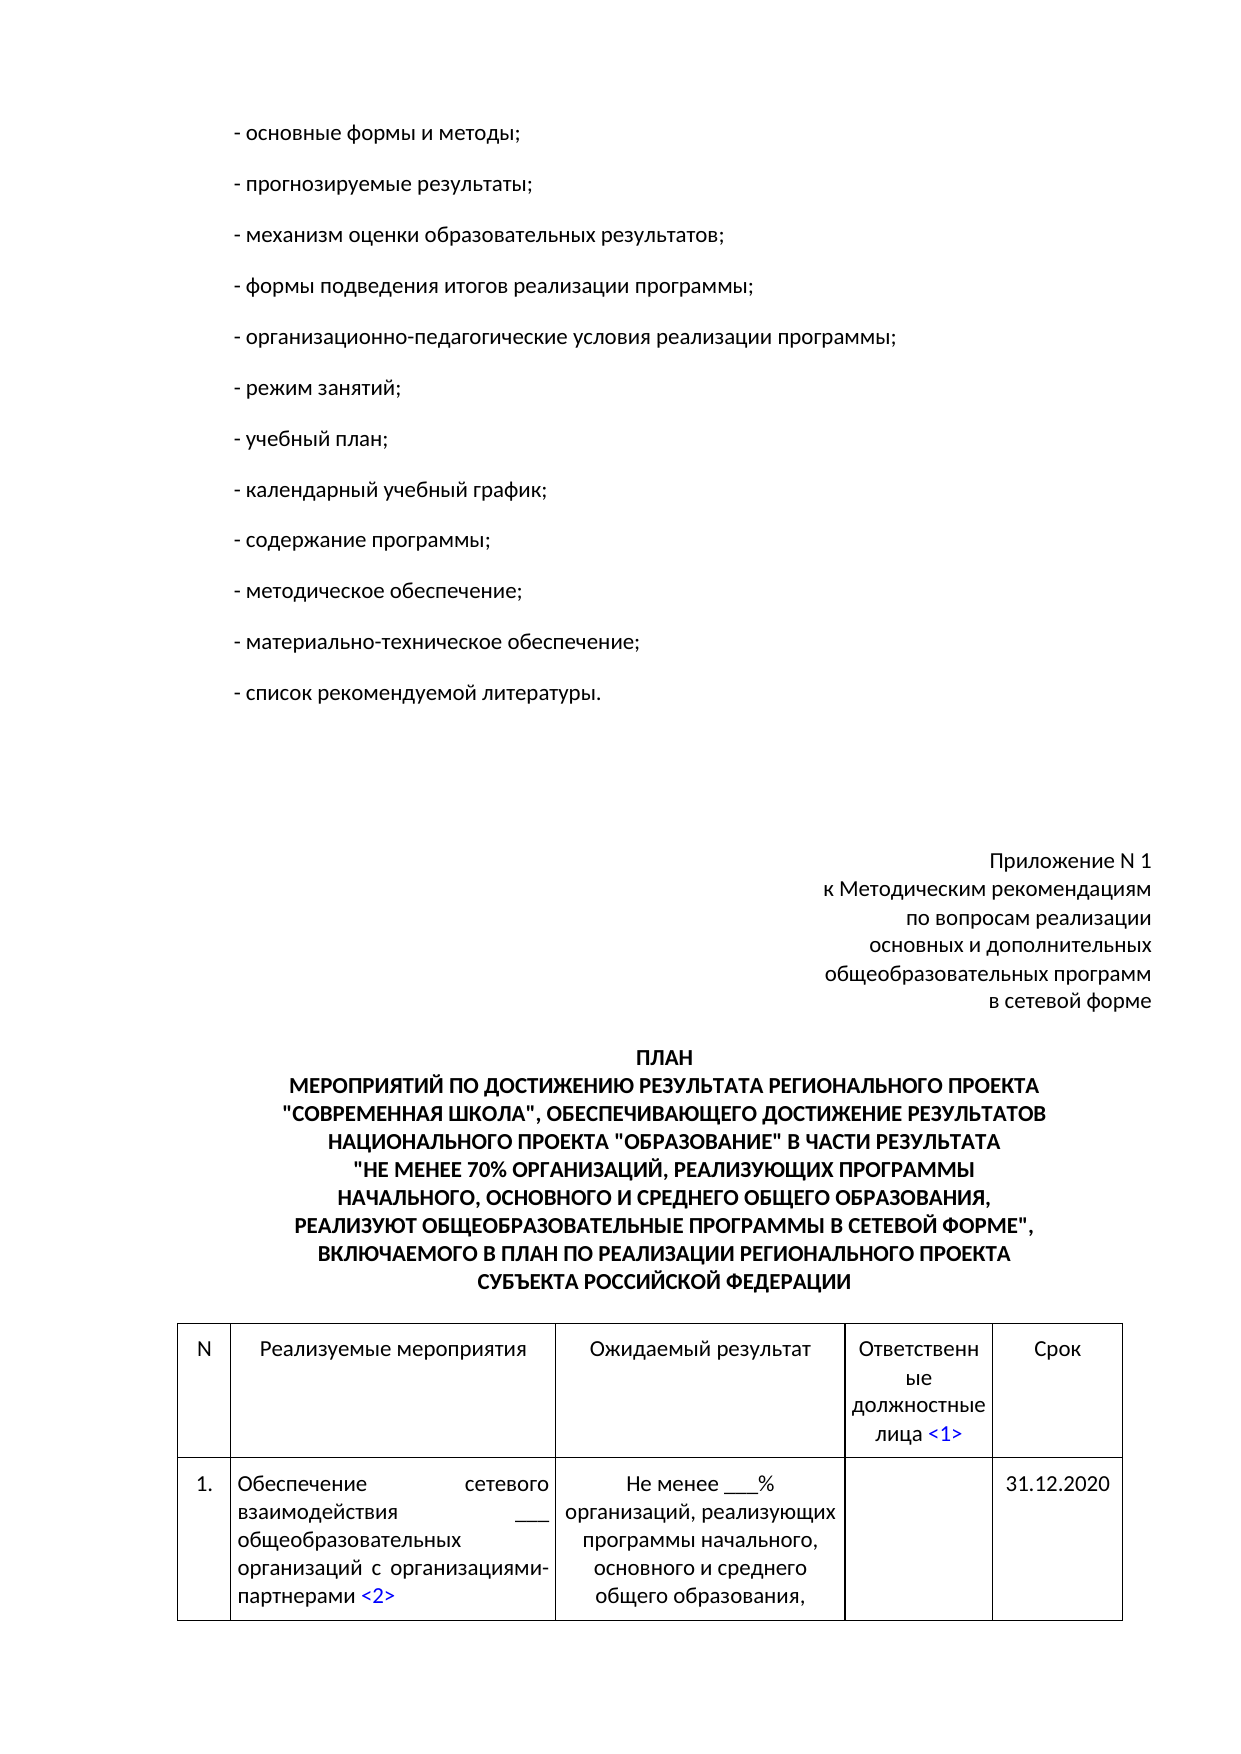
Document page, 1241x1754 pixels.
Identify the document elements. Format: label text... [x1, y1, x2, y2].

text - режим занятий; [177, 373, 1152, 401]
table_header N [178, 1324, 230, 1457]
table_cell [846, 1458, 992, 1620]
text - календарный учебный график; [177, 475, 1152, 503]
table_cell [556, 1458, 844, 1620]
table_header Ответственные должностные лица <1> [846, 1324, 992, 1457]
title МЕРОПРИЯТИЙ ПО ДОСТИЖЕНИЮ РЕЗУЛЬТАТА РЕГИОНАЛЬНОГО ПРОЕКТА [177, 1071, 1152, 1099]
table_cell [231, 1458, 555, 1620]
text общеобразовательных программ [177, 959, 1152, 987]
table_cell 1. [178, 1458, 230, 1620]
title РЕАЛИЗУЮТ ОБЩЕОБРАЗОВАТЕЛЬНЫЕ ПРОГРАММЫ В СЕТЕВОЙ ФОРМЕ", [177, 1211, 1152, 1239]
title "СОВРЕМЕННАЯ ШКОЛА", ОБЕСПЕЧИВАЮЩЕГО ДОСТИЖЕНИЕ РЕЗУЛЬТАТОВ [177, 1099, 1152, 1127]
title НАЧАЛЬНОГО, ОСНОВНОГО И СРЕДНЕГО ОБЩЕГО ОБРАЗОВАНИЯ, [177, 1183, 1152, 1211]
title НАЦИОНАЛЬНОГО ПРОЕКТА "ОБРАЗОВАНИЕ" В ЧАСТИ РЕЗУЛЬТАТА [177, 1127, 1152, 1155]
title СУБЪЕКТА РОССИЙСКОЙ ФЕДЕРАЦИИ [177, 1267, 1152, 1295]
text - учебный план; [177, 424, 1152, 452]
text - прогнозируемые результаты; [177, 169, 1152, 197]
text в сетевой форме [177, 987, 1152, 1015]
text - механизм оценки образовательных результатов; [177, 220, 1152, 248]
text - формы подведения итогов реализации программы; [177, 271, 1152, 299]
title ВКЛЮЧАЕМОГО В ПЛАН ПО РЕАЛИЗАЦИИ РЕГИОНАЛЬНОГО ПРОЕКТА [177, 1239, 1152, 1267]
title "НЕ МЕНЕЕ 70% ОРГАНИЗАЦИЙ, РЕАЛИЗУЮЩИХ ПРОГРАММЫ [177, 1155, 1152, 1183]
text - методическое обеспечение; [177, 577, 1152, 604]
table_header Реализуемые мероприятия [231, 1324, 555, 1457]
table_cell 31.12.2020 [993, 1458, 1122, 1620]
text по вопросам реализации [177, 903, 1152, 931]
table_header Срок [993, 1324, 1122, 1457]
text основных и дополнительных [177, 931, 1152, 959]
text - организационно-педагогические условия реализации программы; [177, 322, 1152, 350]
text - материально-техническое обеспечение; [177, 627, 1152, 656]
text - список рекомендуемой литературы. [177, 678, 1152, 706]
text к Методическим рекомендациям [177, 874, 1152, 903]
text Приложение N 1 [177, 847, 1152, 874]
text - содержание программы; [177, 526, 1152, 554]
table_header Ожидаемый результат [556, 1324, 844, 1457]
text - основные формы и методы; [177, 118, 1152, 146]
title ПЛАН [177, 1043, 1152, 1071]
